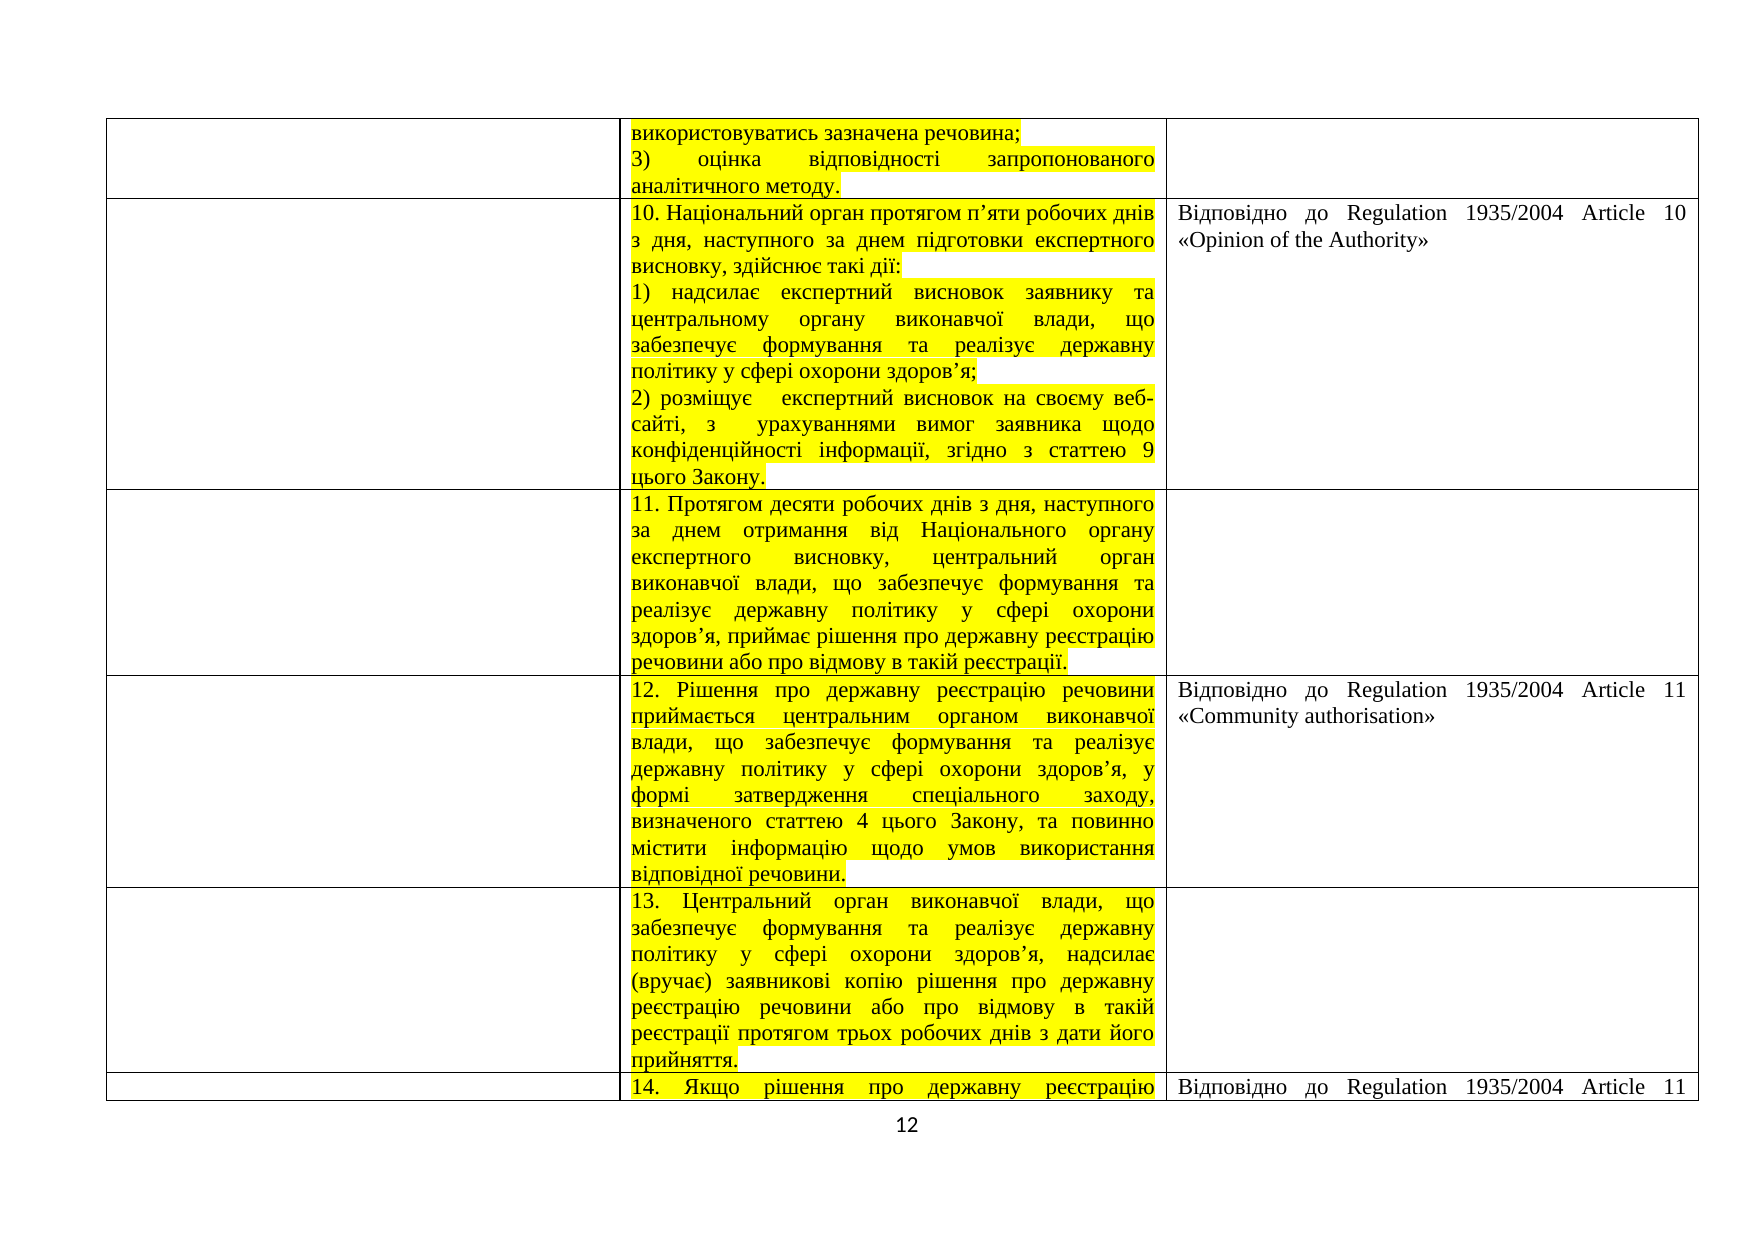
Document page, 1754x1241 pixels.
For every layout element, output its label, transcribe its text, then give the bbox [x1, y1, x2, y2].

table_cell [107, 199, 619, 489]
table_cell [107, 119, 619, 198]
table_cell [107, 888, 619, 1072]
table_cell 13. Центральний орган виконавчої влади, що забезпечує формування та реалізує державну політику у сфері охорони здоров’я, надсилає (вручає) заявникові копію рішення про державну реєстрацію речовини або про відмову в такій реєстрації протягом трьох робочих днів з дати його прийняття. [738, 888, 1166, 1072]
table_cell [107, 676, 619, 887]
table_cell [1167, 119, 1698, 198]
table_cell [1167, 888, 1698, 1072]
table_cell 12. Рішення про державну реєстрацію речовини приймається центральним органом виконавчої влади, що забезпечує формування та реалізує державну політику у сфері охорони здоров’я, у формі затвердження спеціального заходу, визначеного статтею 4 цього Закону, та повинно містити інформацію щодо умов використання відповідної речовини. [621, 676, 1166, 887]
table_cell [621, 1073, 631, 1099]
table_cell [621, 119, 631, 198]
table_cell 10. Національний орган протягом п’яти робочих днів з дня, наступного за днем підготовки експертного висновку, здійснює такі дії: 1) надсилає експертний висновок заявнику та центральному органу виконавчої влади, що забезпечує формування та реалізує державну політику у сфері охорони здоров’я; 2) розміщує експертний висновок на своєму веб-сайті, з урахуваннями вимог заявника щодо конфіденційності інформації, згідно з статтею 9 цього Закону. [621, 199, 1166, 489]
table_cell [107, 1073, 619, 1099]
table_cell Відповідно до Regulation 1935/2004 Article 10 «Opinion of the Authority» [1167, 199, 1698, 489]
table_cell Відповідно до Regulation 1935/2004 Article 11 «Community authorisation» [1167, 676, 1698, 887]
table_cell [1167, 1073, 1698, 1099]
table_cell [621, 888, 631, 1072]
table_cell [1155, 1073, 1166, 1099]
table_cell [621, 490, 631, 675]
table_cell [107, 490, 619, 675]
table_cell [1167, 490, 1698, 675]
